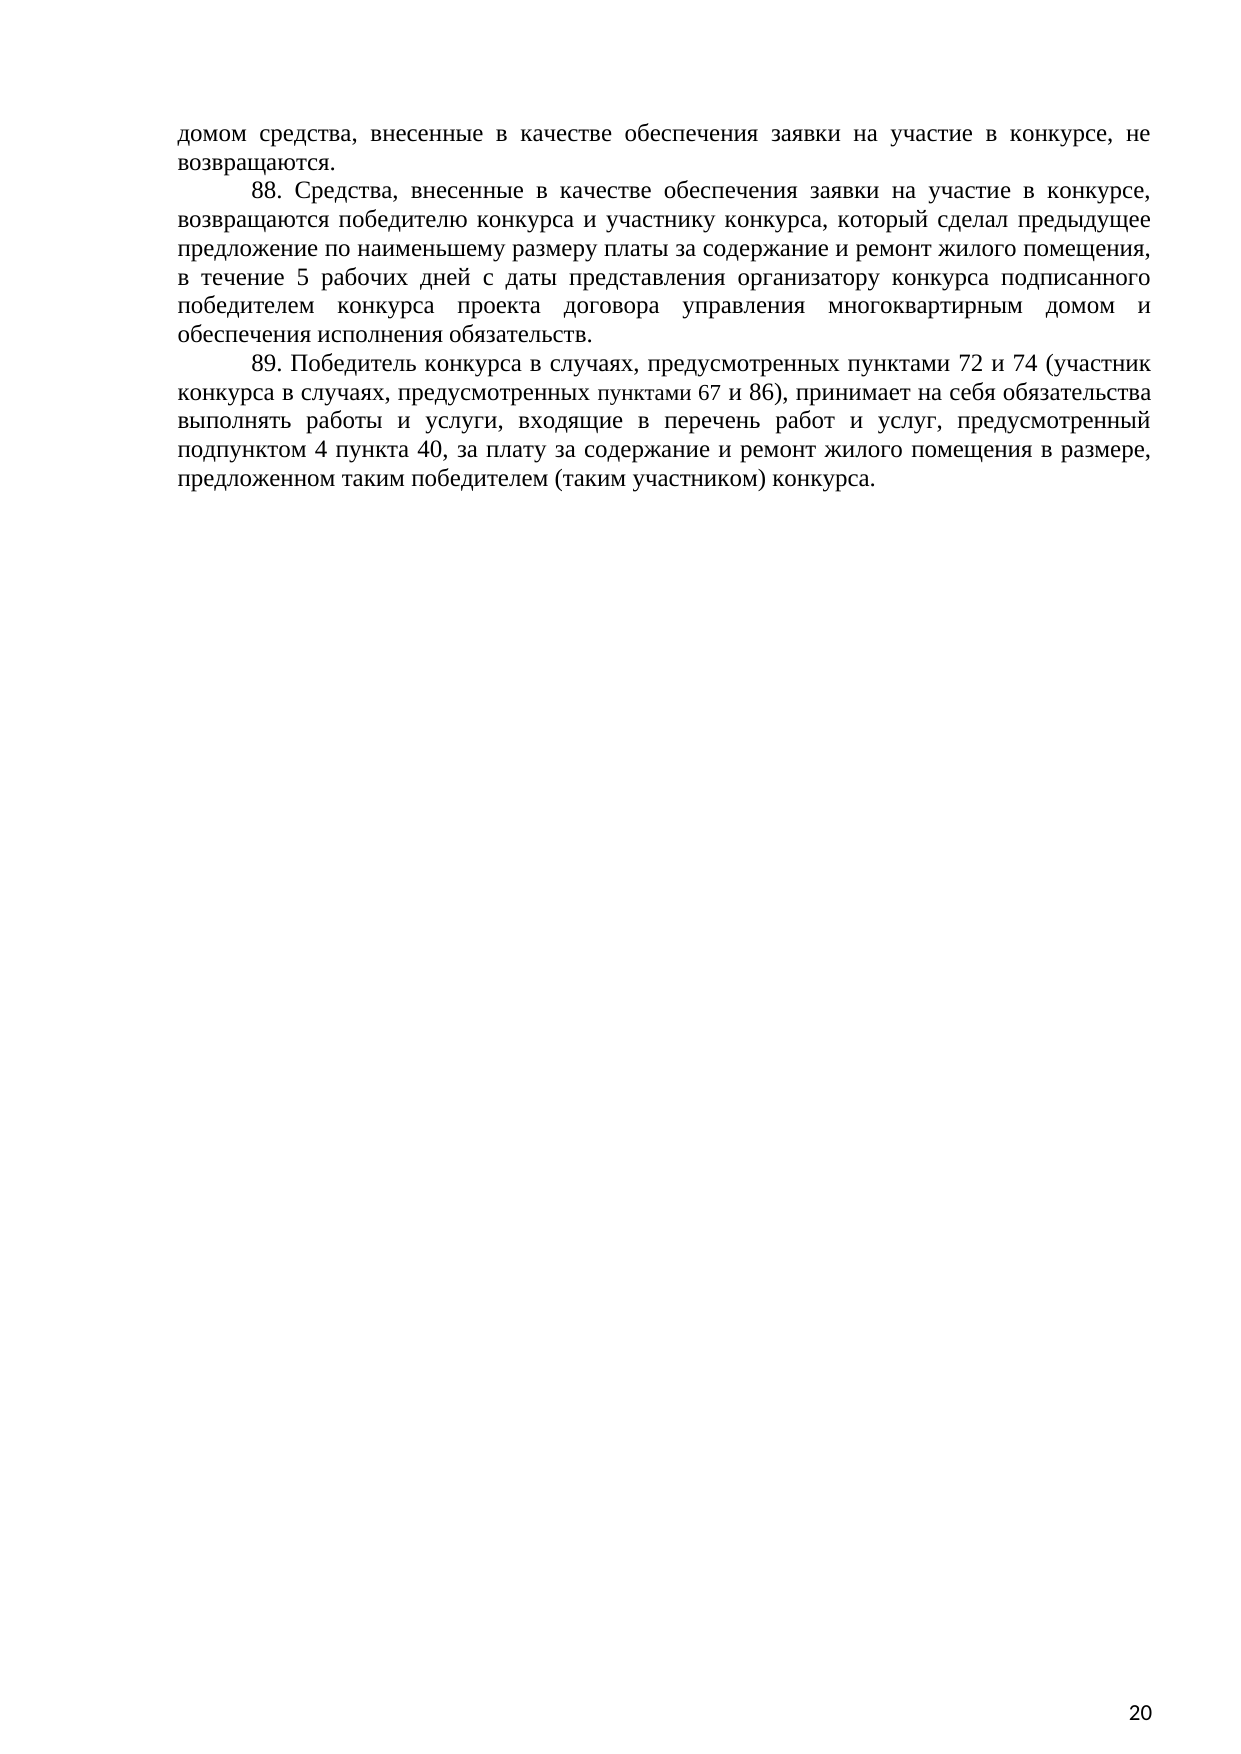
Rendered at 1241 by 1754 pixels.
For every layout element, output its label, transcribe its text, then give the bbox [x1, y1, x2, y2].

text 89. Победитель конкурса в случаях, предусмотренных пунктами 72 и 74 (участник конкурса в случаях, предусмотренных пунктами 67 и 86), принимает на себя обязательства выполнять работы и услуги, входящие в перечень работ и услуг, предусмотренный подпунктом 4 пункта 40, за плату за содержание и ремонт жилого помещения в размере, предложенном таким победителем (таким участником) конкурса. [177, 348, 1152, 492]
text 88. Средства, внесенные в качестве обеспечения заявки на участие в конкурсе, возвращаются победителю конкурса и участнику конкурса, который сделал предыдущее предложение по наименьшему размеру платы за содержание и ремонт жилого помещения, в течение 5 рабочих дней с даты представления организатору конкурса подписанного победителем конкурса проекта договора управления многоквартирным домом и обеспечения исполнения обязательств. [177, 176, 1152, 348]
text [177, 118, 1152, 176]
